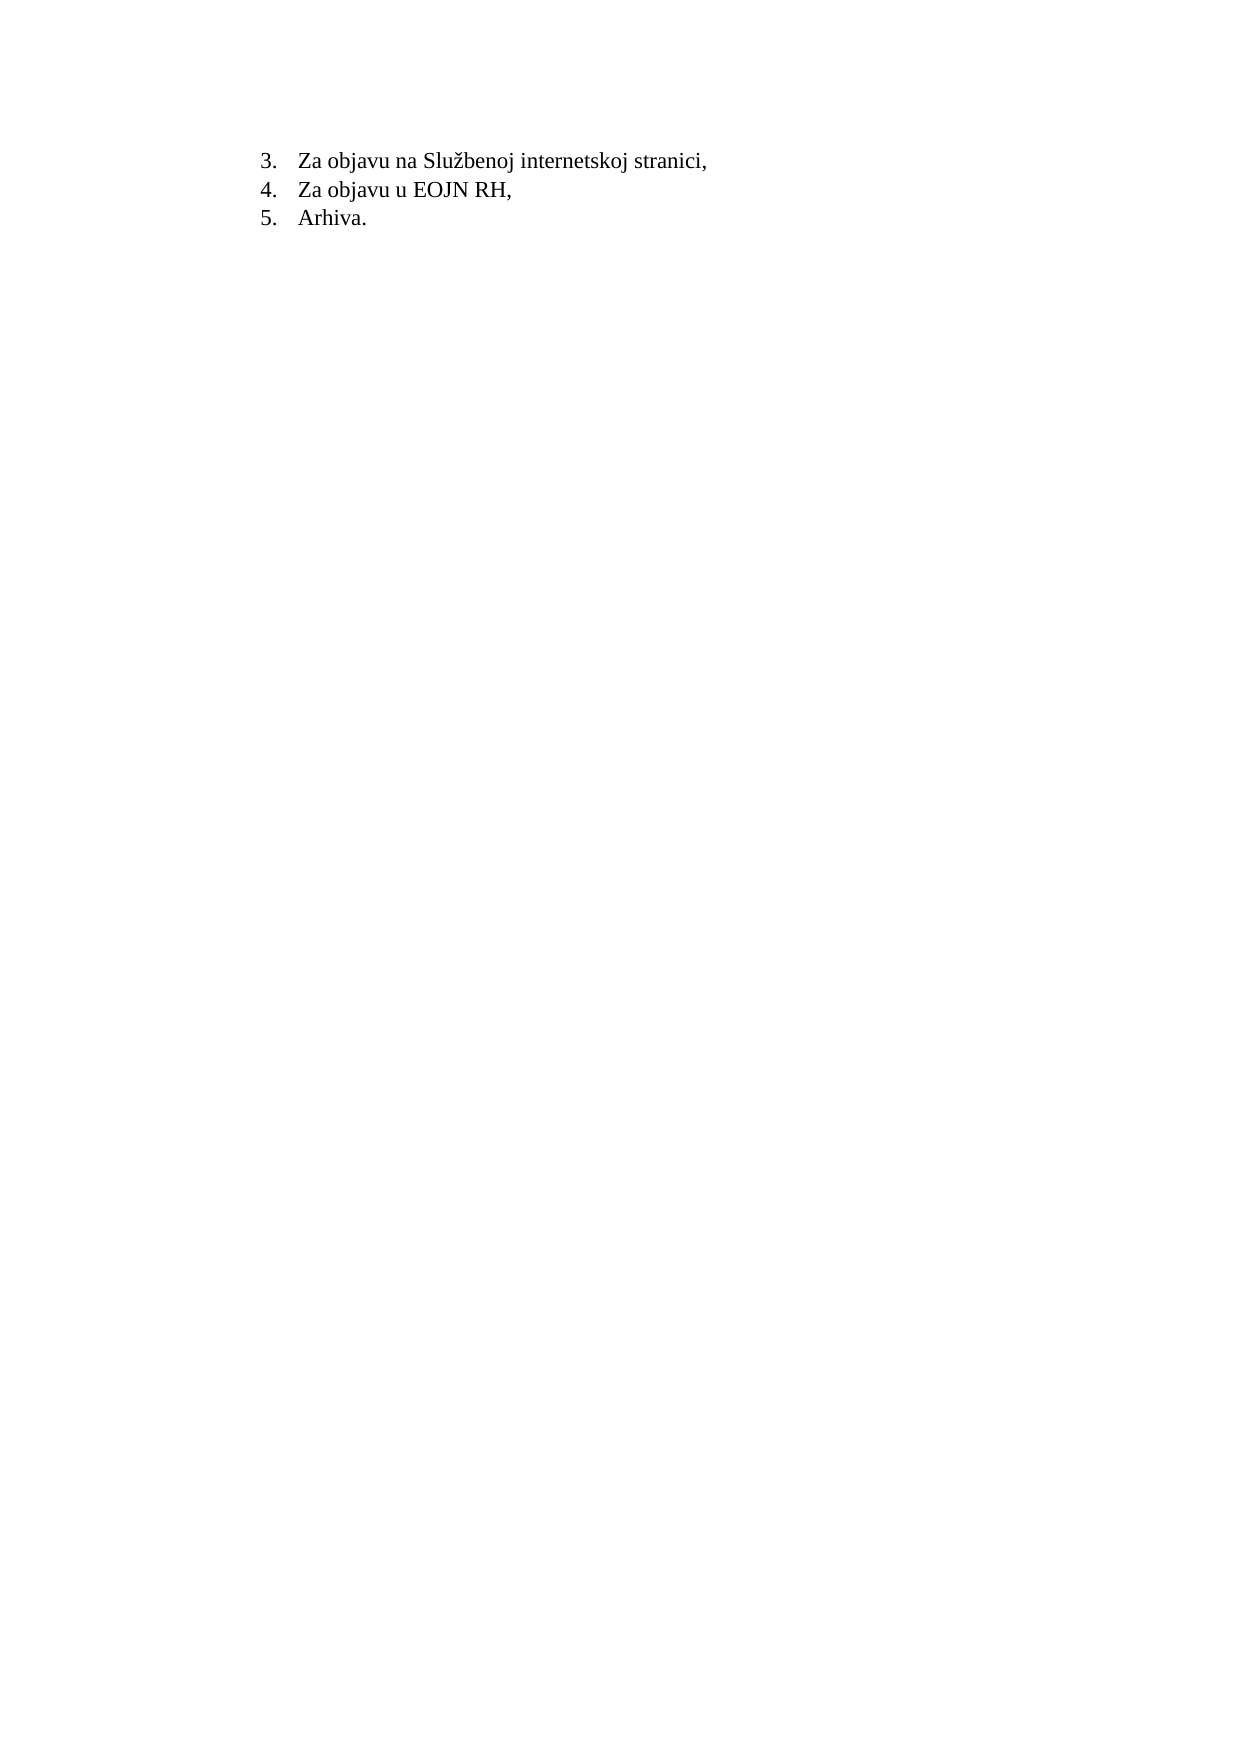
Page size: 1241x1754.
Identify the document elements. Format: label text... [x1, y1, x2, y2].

list Za objavu na Službenoj internetskoj stranici, [260, 148, 1093, 174]
list Za objavu u EOJN RH, [260, 176, 1093, 202]
list Arhiva. [260, 204, 1093, 231]
